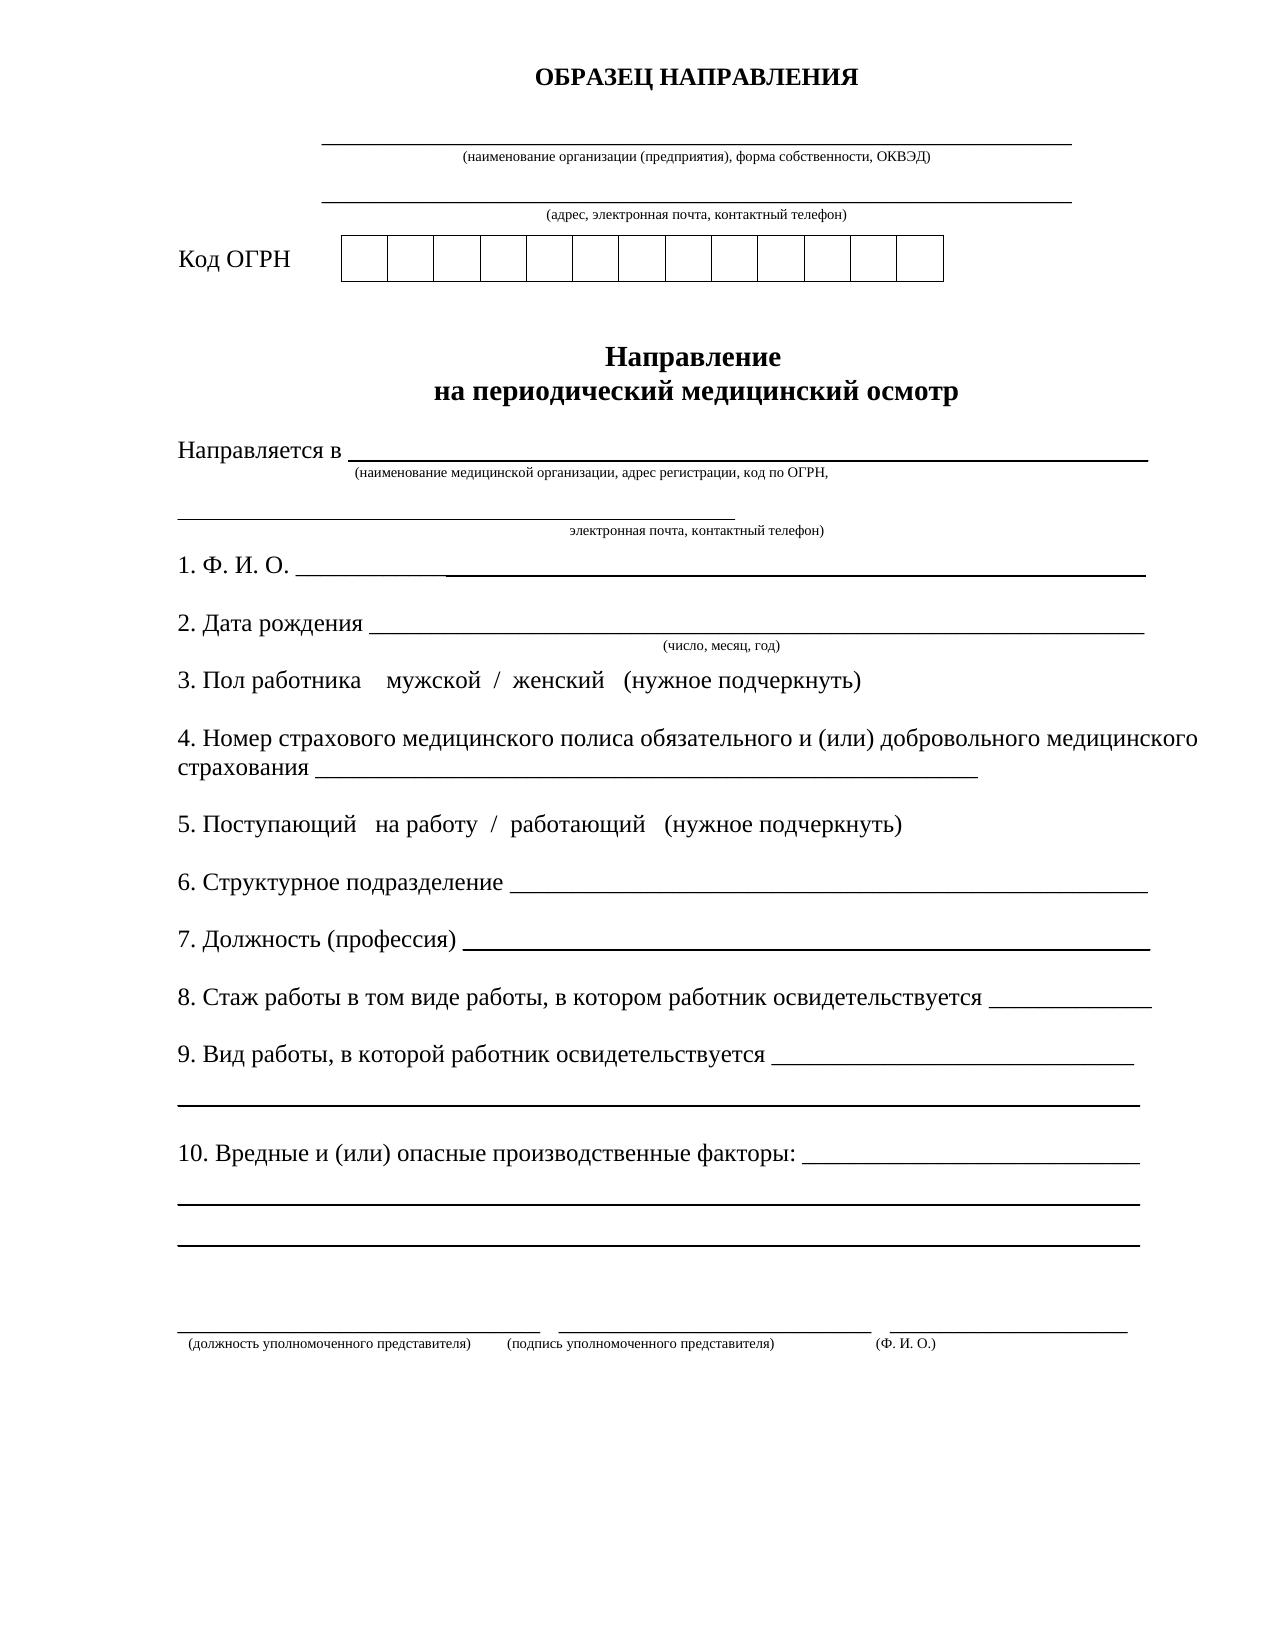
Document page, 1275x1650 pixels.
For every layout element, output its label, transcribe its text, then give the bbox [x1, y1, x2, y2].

table_header [897, 236, 943, 281]
text _____________________________________________________________________________ [177, 1179, 1216, 1208]
text (должность уполномоченного представителя) (подпись уполномоченного представителя) (Ф. И. О.) [177, 1335, 1216, 1364]
table_header [434, 236, 480, 281]
table_header [573, 236, 618, 281]
table_header [712, 236, 757, 281]
text _____________________________________________________________________________ [177, 1220, 1216, 1249]
text (адрес, электронная почта, контактный телефон) [177, 206, 1216, 234]
text ____________________________________________________________ [177, 119, 1216, 148]
table_header [527, 236, 572, 281]
text (наименование медицинской организации, адрес регистрации, код по ОГРН, [177, 464, 1216, 493]
table_header [388, 236, 433, 281]
text Направление на периодический медицинский осмотр [177, 339, 1216, 407]
text электронная почта, контактный телефон) [177, 522, 1216, 550]
text 6. Структурное подразделение ___________________________________________________ [177, 867, 1216, 895]
text 2. Дата рождения ______________________________________________________________ [177, 608, 1216, 637]
text ____________________________________________________________ [177, 177, 1216, 206]
text (число, месяц, год) [177, 637, 1216, 665]
text 4. Номер страхового медицинского полиса обязательного и (или) добровольного медицинского страхования _____________________________________________________ [177, 723, 1216, 780]
text 8. Стаж работы в том виде работы, в котором работник освидетельствуется _____________ [177, 982, 1216, 1010]
text ОБРАЗЕЦ НАПРАВЛЕНИЯ [177, 59, 1216, 90]
text _____________________________________________________________________________ [177, 1080, 1216, 1109]
table_header [342, 236, 387, 281]
text 3. Пол работника мужской / женский (нужное подчеркнуть) [177, 665, 1216, 694]
table_header [851, 236, 896, 281]
table_header [619, 236, 665, 281]
text 9. Вид работы, в которой работник освидетельствуется _____________________________ [177, 1039, 1216, 1068]
text Направляется в ________________________________________________________________ [177, 435, 1216, 464]
table_header [758, 236, 804, 281]
table_header [481, 236, 526, 281]
text 5. Поступающий на работу / работающий (нужное подчеркнуть) [177, 809, 1216, 838]
table_header [666, 236, 711, 281]
table_header [805, 236, 850, 281]
text _____________________________ _________________________ ___________________ [177, 1307, 1216, 1335]
text 7. Должность (профессия) _______________________________________________________ [177, 924, 1216, 953]
text 10. Вредные и (или) опасные производственные факторы: ___________________________ [177, 1138, 1216, 1167]
table_header Код ОГРН [178, 235, 341, 281]
text 1. Ф. И. О. ____________________________________________________________________ [177, 550, 1216, 579]
text _____________________________________________________________________________ [177, 493, 1216, 522]
text (наименование организации (предприятия), форма собственности, ОКВЭД) [177, 148, 1216, 177]
